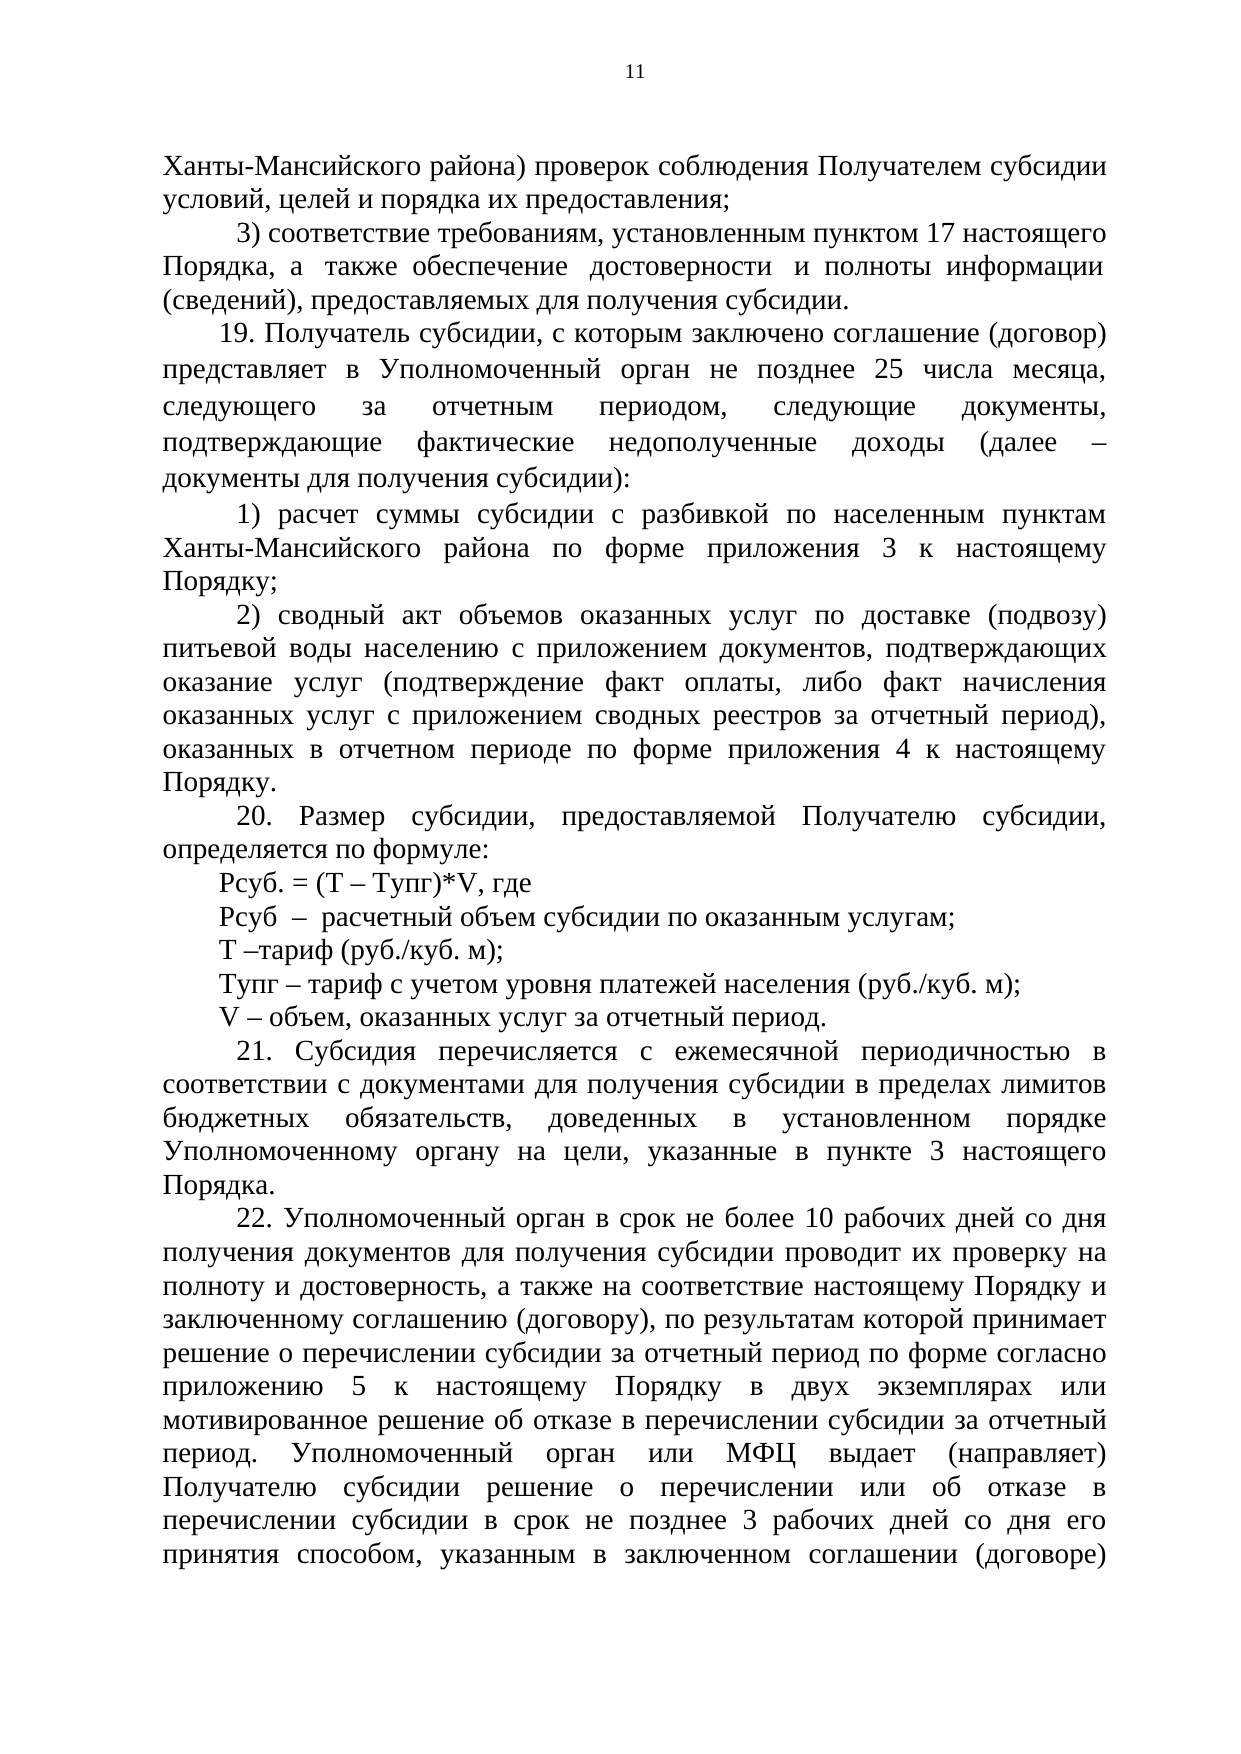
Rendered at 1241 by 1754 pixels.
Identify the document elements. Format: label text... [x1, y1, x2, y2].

text 20. Размер субсидии, предоставляемой Получателю субсидии, определяется по формуле: [162, 798, 1107, 865]
text Т –тариф (руб./куб. м); [162, 932, 1107, 966]
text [162, 1201, 1107, 1569]
text 1) расчет суммы субсидии с разбивкой по населенным пунктам Ханты-Мансийского района по форме приложения 3 к настоящему Порядку; [162, 496, 1107, 597]
text (сведений), предоставляемых для получения субсидии. [162, 282, 1107, 315]
text 3) соответствие требованиям, установленным пунктом 17 настоящего Порядка, а также обеспечение достоверности и полноты информации [162, 215, 1107, 282]
text Рсуб. = (Т – Тупг)*V, где [162, 865, 1107, 899]
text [162, 148, 1107, 215]
text Pсуб – расчетный объем субсидии по оказанным услугам; [162, 899, 1107, 932]
text V – объем, оказанных услуг за отчетный период. [162, 999, 1107, 1033]
text Тупг – тариф с учетом уровня платежей населения (руб./куб. м); [162, 966, 1107, 999]
text 21. Субсидия перечисляется с ежемесячной периодичностью в соответствии с документами для получения субсидии в пределах лимитов бюджетных обязательств, доведенных в установленном порядке Уполномоченному органу на цели, указанные в пункте 3 настоящего Порядка. [162, 1033, 1107, 1201]
text 2) сводный акт объемов оказанных услуг по доставке (подвозу) питьевой воды населению с приложением документов, подтверждающих оказание услуг (подтверждение факт оплаты, либо факт начисления оказанных услуг с приложением сводных реестров за отчетный период), оказанных в отчетном периоде по форме приложения 4 к настоящему Порядку. [162, 597, 1107, 798]
text 19. Получатель субсидии, с которым заключено соглашение (договор) представляет в Уполномоченный орган не позднее 25 числа месяца, следующего за отчетным периодом, следующие документы, подтверждающие фактические недополученные доходы (далее – документы для получения субсидии): [162, 315, 1107, 493]
